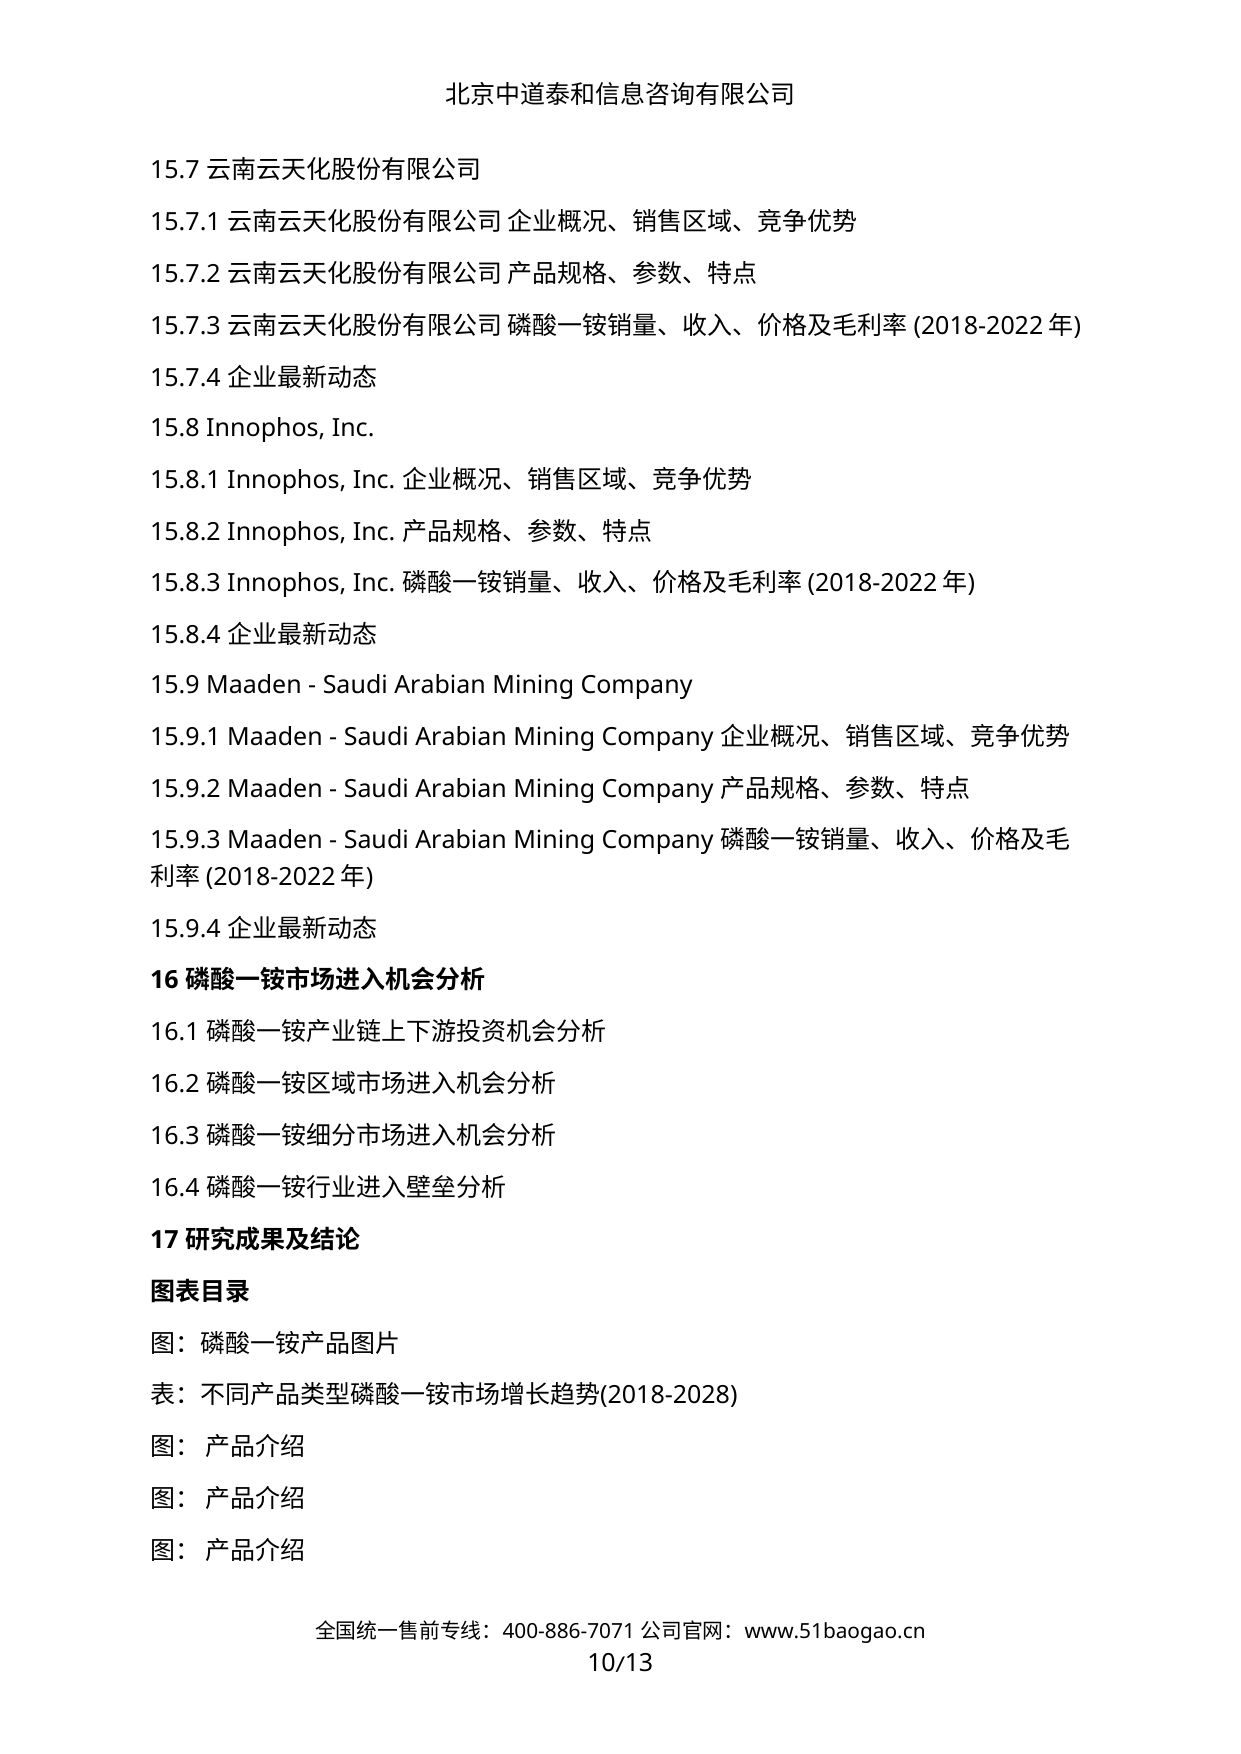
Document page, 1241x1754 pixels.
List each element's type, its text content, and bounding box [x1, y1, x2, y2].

text 15.9.2 Maaden - Saudi Arabian Mining Company 产品规格、参数、特点 [150, 768, 1090, 804]
text 15.8.3 Innophos, Inc. 磷酸一铵销量、收入、价格及毛利率 (2018-2022年) [150, 563, 1090, 599]
text 图：磷酸一铵产品图片 [150, 1323, 1090, 1359]
text 表：不同产品类型磷酸一铵市场增长趋势(2018-2028) [150, 1375, 1090, 1411]
text 15.8.4 企业最新动态 [150, 615, 1090, 651]
text 16.4 磷酸一铵行业进入壁垒分析 [150, 1167, 1090, 1204]
text 图： 产品介绍 [150, 1427, 1090, 1463]
text 15.9.1 Maaden - Saudi Arabian Mining Company 企业概况、销售区域、竞争优势 [150, 716, 1090, 752]
text 15.7.1 云南云天化股份有限公司 企业概况、销售区域、竞争优势 [150, 202, 1090, 238]
text 15.9 Maaden - Saudi Arabian Mining Company [150, 667, 1090, 701]
text 16.2 磷酸一铵区域市场进入机会分析 [150, 1064, 1090, 1100]
text 15.7 云南云天化股份有限公司 [150, 150, 1090, 186]
text 16 磷酸一铵市场进入机会分析 [150, 960, 1090, 996]
text 15.9.4 企业最新动态 [150, 908, 1090, 944]
text 15.7.3 云南云天化股份有限公司 磷酸一铵销量、收入、价格及毛利率 (2018-2022年) [150, 306, 1090, 342]
text 15.7.2 云南云天化股份有限公司 产品规格、参数、特点 [150, 254, 1090, 290]
text 15.9.3 Maaden - Saudi Arabian Mining Company 磷酸一铵销量、收入、价格及毛利率 (2018-2022年) [150, 820, 1090, 892]
text 15.8.2 Innophos, Inc. 产品规格、参数、特点 [150, 511, 1090, 547]
text 图： 产品介绍 [150, 1531, 1090, 1567]
text 17 研究成果及结论 [150, 1219, 1090, 1256]
text 15.8.1 Innophos, Inc. 企业概况、销售区域、竞争优势 [150, 459, 1090, 495]
text 图表目录 [150, 1271, 1090, 1307]
text 15.8 Innophos, Inc. [150, 409, 1090, 443]
text 16.1 磷酸一铵产业链上下游投资机会分析 [150, 1012, 1090, 1048]
text 15.7.4 企业最新动态 [150, 357, 1090, 394]
text 16.3 磷酸一铵细分市场进入机会分析 [150, 1116, 1090, 1152]
text 图： 产品介绍 [150, 1479, 1090, 1515]
